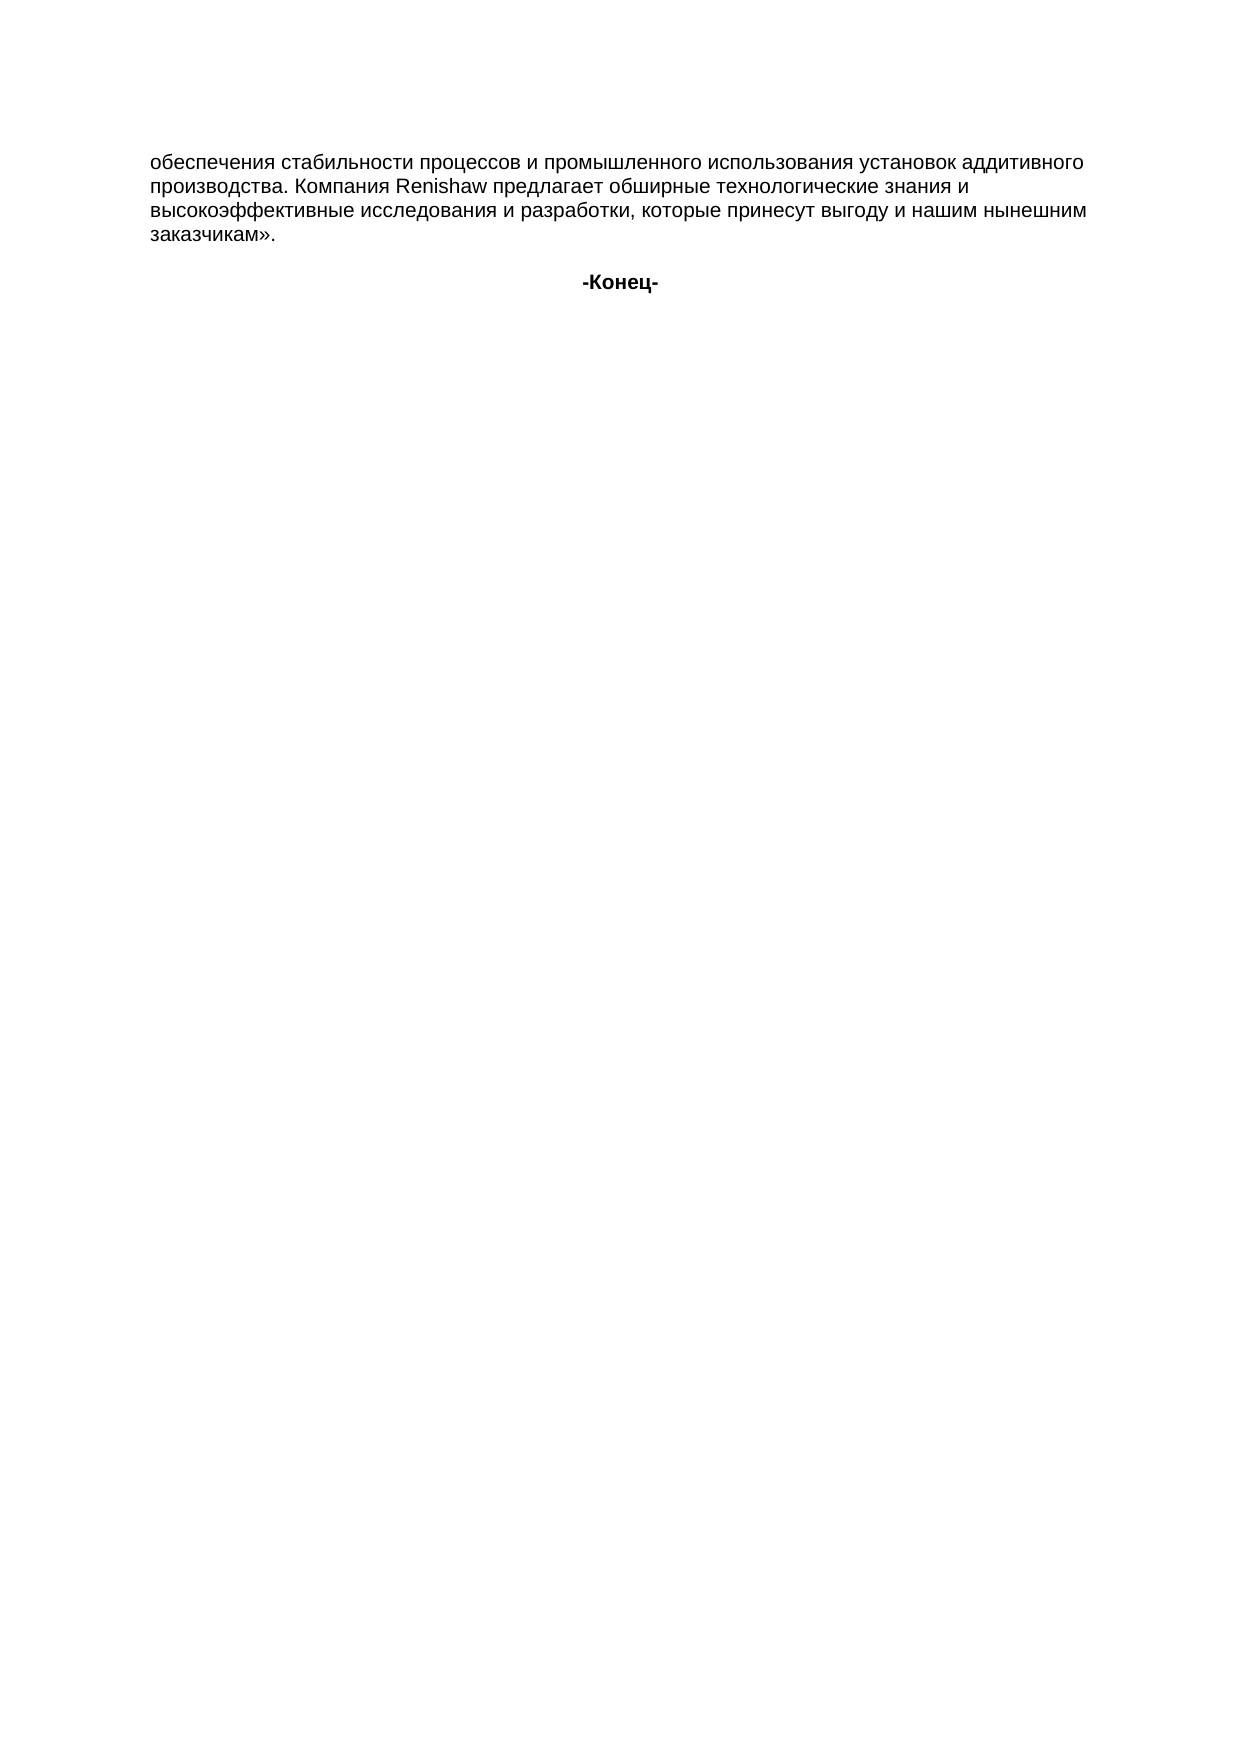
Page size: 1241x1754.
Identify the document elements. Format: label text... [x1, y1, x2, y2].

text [150, 150, 1090, 246]
text -Конец- [150, 270, 1090, 294]
